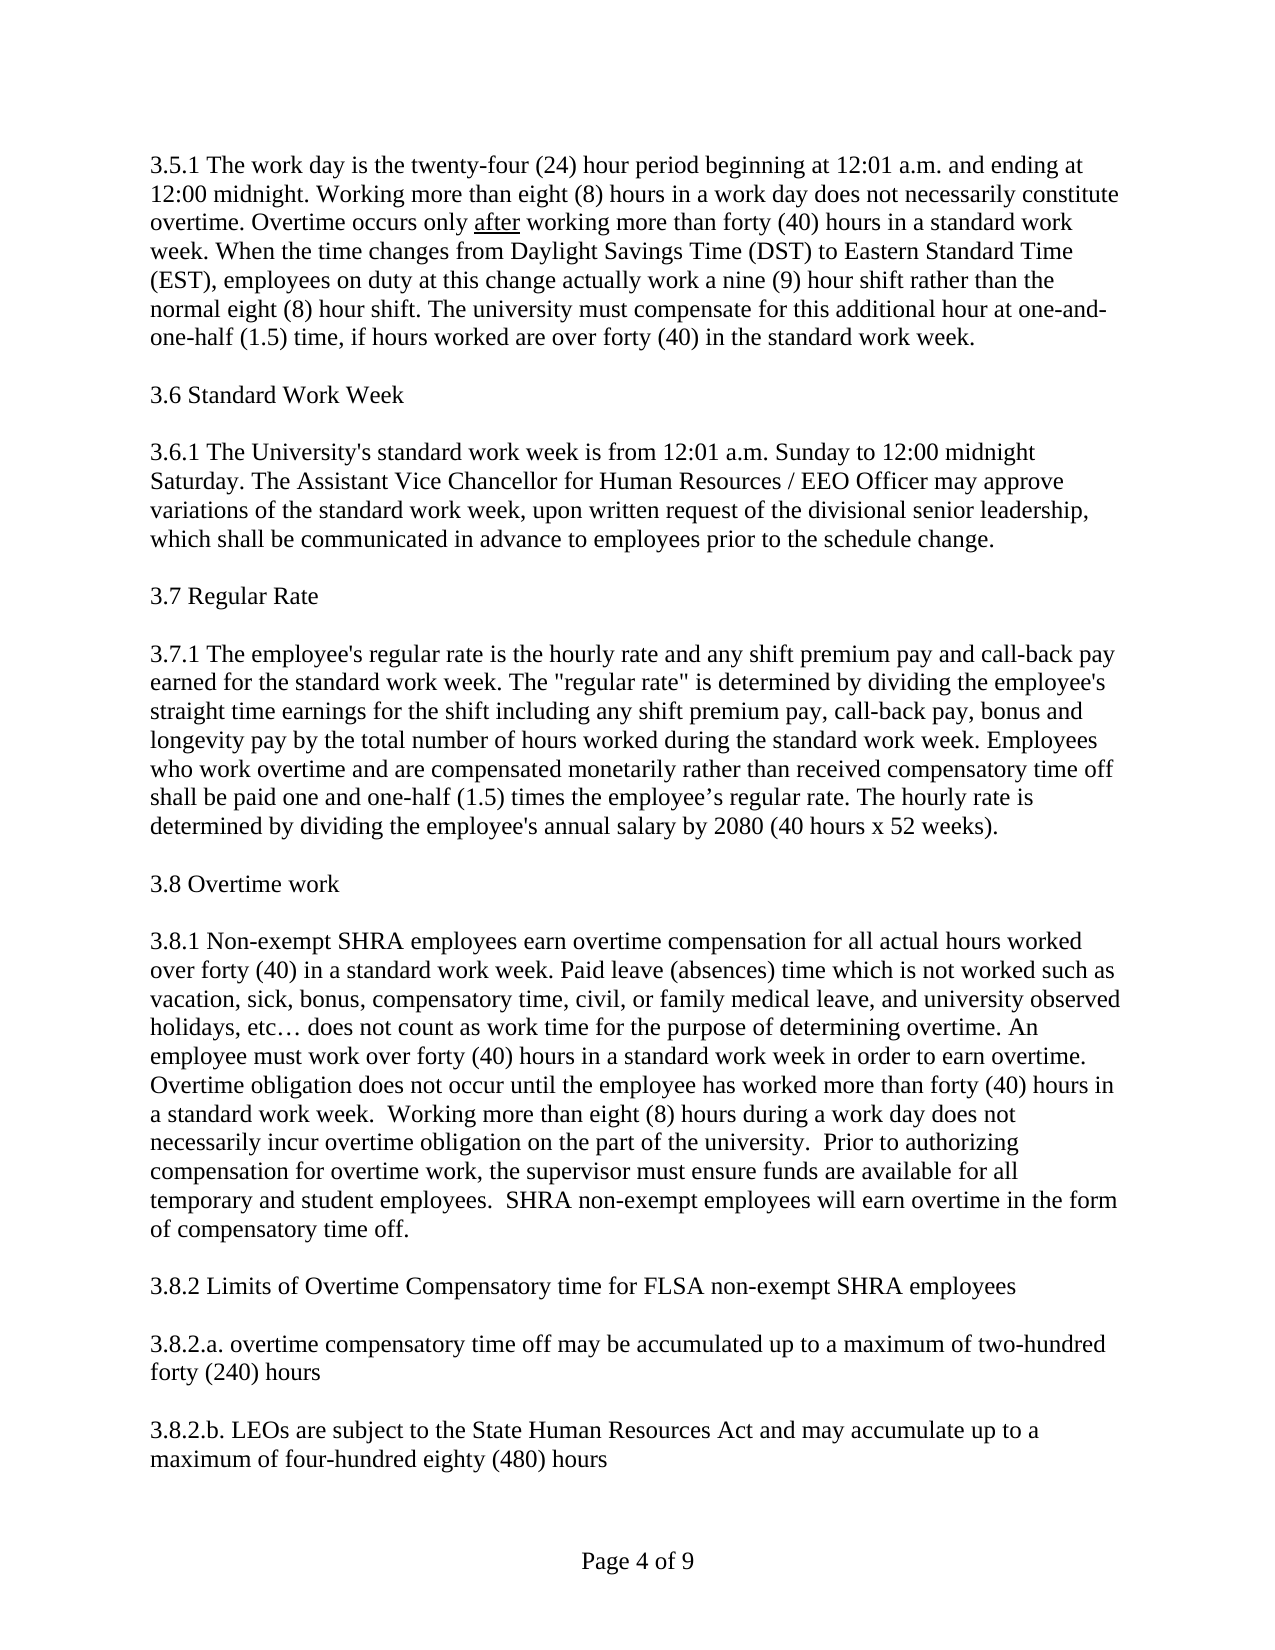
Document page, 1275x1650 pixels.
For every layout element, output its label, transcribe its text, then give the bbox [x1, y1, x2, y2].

text 3.6 Standard Work Week [150, 380, 1125, 409]
text 3.8.2 Limits of Overtime Compensatory time for FLSA non-exempt SHRA employees [150, 1271, 1125, 1300]
text 3.8 Overtime work [150, 869, 1125, 897]
text 3.7 Regular Rate [150, 581, 1125, 610]
text 3.6.1 The University's standard work week is from 12:01 a.m. Sunday to 12:00 midnight Saturday. The Assistant Vice Chancellor for Human Resources / EEO Officer may approve variations of the standard work week, upon written request of the divisional senior leadership, which shall be communicated in advance to employees prior to the schedule change. [150, 437, 1125, 552]
text 3.8.2.a. overtime compensatory time off may be accumulated up to a maximum of two-hundred forty (240) hours [150, 1329, 1125, 1386]
text 3.7.1 The employee's regular rate is the hourly rate and any shift premium pay and call-back pay earned for the standard work week. The "regular rate" is determined by dividing the employee's straight time earnings for the shift including any shift premium pay, call-back pay, bonus and longevity pay by the total number of hours worked during the standard work week. Employees who work overtime and are compensated monetarily rather than received compensatory time off shall be paid one and one-half (1.5) times the employee’s regular rate. The hourly rate is determined by dividing the employee's annual salary by 2080 (40 hours x 52 weeks). [150, 639, 1125, 840]
text 3.8.1 Non-exempt SHRA employees earn overtime compensation for all actual hours worked over forty (40) in a standard work week. Paid leave (absences) time which is not worked such as vacation, sick, bonus, compensatory time, civil, or family medical leave, and university observed holidays, etc… does not count as work time for the purpose of determining overtime. An employee must work over forty (40) hours in a standard work week in order to earn overtime. Overtime obligation does not occur until the employee has worked more than forty (40) hours in a standard work week. Working more than eight (8) hours during a work day does not necessarily incur overtime obligation on the part of the university. Prior to authorizing compensation for overtime work, the supervisor must ensure funds are available for all temporary and student employees. SHRA non-exempt employees will earn overtime in the form of compensatory time off. [150, 926, 1125, 1242]
text 3.8.2.b. LEOs are subject to the State Human Resources Act and may accumulate up to a maximum of four-hundred eighty (480) hours [150, 1415, 1125, 1472]
text 3.5.1 The work day is the twenty-four (24) hour period beginning at 12:01 a.m. and ending at 12:00 midnight. Working more than eight (8) hours in a work day does not necessarily constitute overtime. Overtime occurs only after working more than forty (40) hours in a standard work week. When the time changes from Daylight Savings Time (DST) to Eastern Standard Time (EST), employees on duty at this change actually work a nine (9) hour shift rather than the normal eight (8) hour shift. The university must compensate for this additional hour at one-and-one-half (1.5) time, if hours worked are over forty (40) in the standard work week. [150, 150, 1125, 351]
